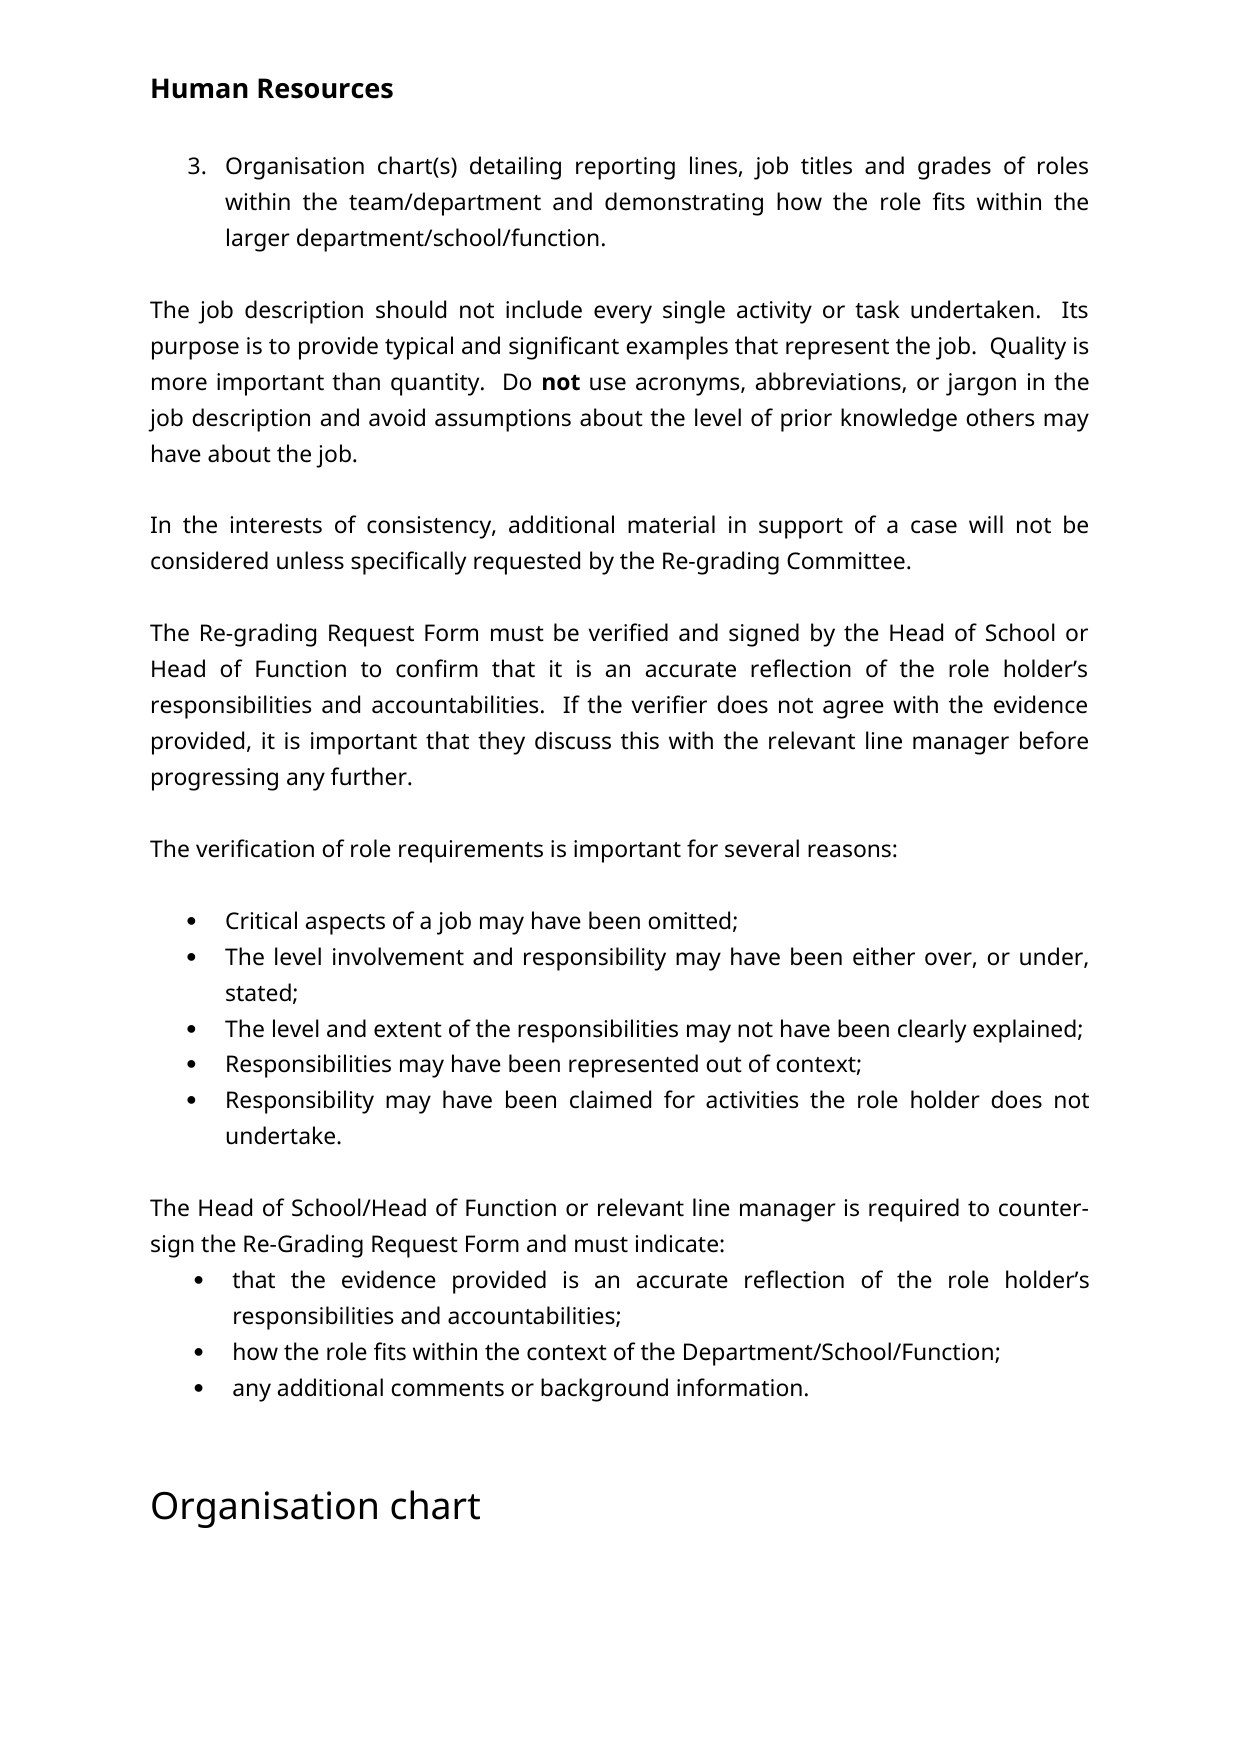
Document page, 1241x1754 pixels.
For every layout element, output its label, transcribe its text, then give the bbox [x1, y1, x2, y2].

list Critical aspects of a job may have been omitted; [187, 905, 1090, 936]
text The job description should not include every single activity or task undertaken. Its purpose is to provide typical and significant examples that represent the job. Quality is more important than quantity. Do not use acronyms, abbreviations, or jargon in the job description and avoid assumptions about the level of prior knowledge others may have about the job. [150, 294, 1090, 469]
text The Head of School/Head of Function or relevant line manager is required to counter-sign the Re-Grading Request Form and must indicate: [150, 1192, 1090, 1259]
list that the evidence provided is an accurate reflection of the role holder’s responsibilities and accountabilities; [194, 1264, 1090, 1331]
list any additional comments or background information. [194, 1372, 1090, 1403]
list Organisation chart(s) detailing reporting lines, job titles and grades of roles within the team/department and demonstrating how the role fits within the larger department/school/function. [187, 150, 1090, 253]
list The level involvement and responsibility may have been either over, or under, stated; [187, 941, 1090, 1008]
list Responsibilities may have been represented out of context; [187, 1048, 1090, 1080]
list how the role fits within the context of the Department/School/Function; [194, 1336, 1090, 1367]
text Organisation chart [150, 1480, 1090, 1531]
text The Re-grading Request Form must be verified and signed by the Head of School or Head of Function to confirm that it is an accurate reflection of the role holder’s responsibilities and accountabilities. If the verifier does not agree with the evidence provided, it is important that they discuss this with the relevant line manager before progressing any further. [150, 617, 1090, 792]
list Responsibility may have been claimed for activities the role holder does not undertake. [187, 1084, 1090, 1152]
text The verification of role requirements is important for several reasons: [150, 833, 1090, 864]
list The level and extent of the responsibilities may not have been clearly explained; [187, 1012, 1090, 1044]
text In the interests of consistency, additional material in support of a case will not be considered unless specifically requested by the Re-grading Committee. [150, 509, 1090, 577]
